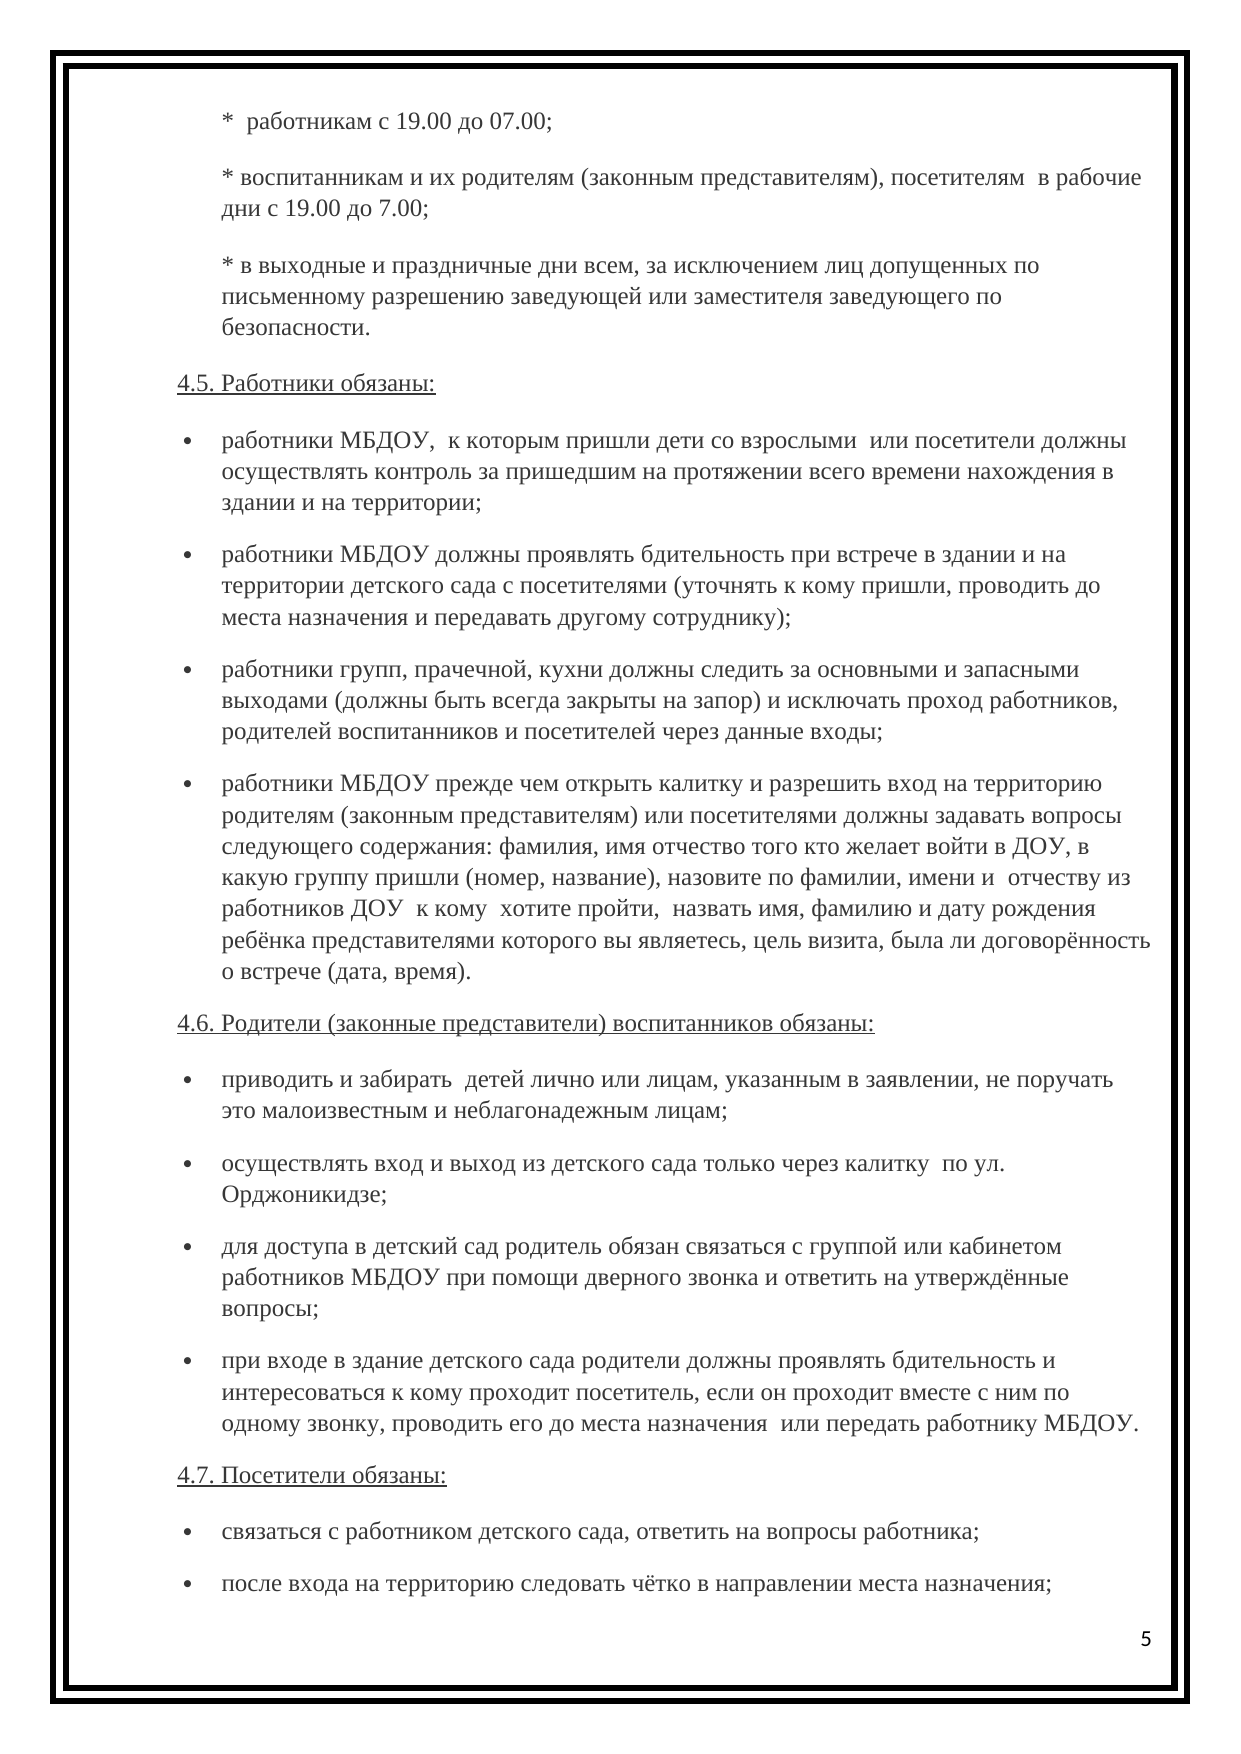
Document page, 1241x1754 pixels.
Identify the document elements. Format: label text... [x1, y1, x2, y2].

list для доступа в детский сад родитель обязан связаться с группой или кабинетом работников МБДОУ при помощи дверного звонка и ответить на утверждённые вопросы; [184, 1228, 1152, 1322]
list работники МБДОУ должны проявлять бдительность при встрече в здании и на территории детского сада с посетителями (уточнять к кому пришли, проводить до места назначения и передавать другому сотруднику); [184, 537, 1152, 631]
list осуществлять вход и выход из детского сада только через калитку по ул. Орджоникидзе; [184, 1145, 1152, 1208]
list работники МБДОУ прежде чем открыть калитку и разрешить вход на территорию родителям (законным представителям) или посетителями должны задавать вопросы следующего содержания: фамилия, имя отчество того кто желает войти в ДОУ, в какую группу пришли (номер, название), назовите по фамилии, имени и отчеству из работников ДОУ к кому хотите пройти, назвать имя, фамилию и дату рождения ребёнка представителями которого вы являетесь, цель визита, была ли договорённость о встрече (дата, время). [184, 766, 1152, 985]
text 4.6. Родители (законные представители) воспитанников обязаны: [177, 1006, 1152, 1037]
list приводить и забирать детей лично или лицам, указанным в заявлении, не поручать это малоизвестным и неблагонадежным лицам; [184, 1062, 1152, 1124]
list при входе в здание детского сада родители должны проявлять бдительность и интересоваться к кому проходит посетитель, если он проходит вместе с ним по одному звонку, проводить его до места назначения или передать работнику МБДОУ. [184, 1343, 1152, 1437]
list связаться с работником детского сада, ответить на вопросы работника; [184, 1514, 1152, 1545]
list работники групп, прачечной, кухни должны следить за основными и запасными выходами (должны быть всегда закрыты на запор) и исключать проход работников, родителей воспитанников и посетителей через данные входы; [184, 651, 1152, 745]
text 4.7. Посетители обязаны: [177, 1458, 1152, 1489]
text * воспитанникам и их родителям (законным представителям), посетителям в рабочие дни с 19.00 до 7.00; [221, 160, 1152, 222]
text 4.5. Работники обязаны: [177, 366, 1152, 397]
list после входа на территорию следовать чётко в направлении места назначения; [184, 1566, 1152, 1597]
list работники МБДОУ, к которым пришли дети со взрослыми или посетители должны осуществлять контроль за пришедшим на протяжении всего времени нахождения в здании и на территории; [184, 422, 1152, 516]
text * в выходные и праздничные дни всем, за исключением лиц допущенных по письменному разрешению заведующей или заместителя заведующего по безопасности. [221, 247, 1152, 341]
text * работникам с 19.00 до 07.00; [221, 103, 1152, 135]
